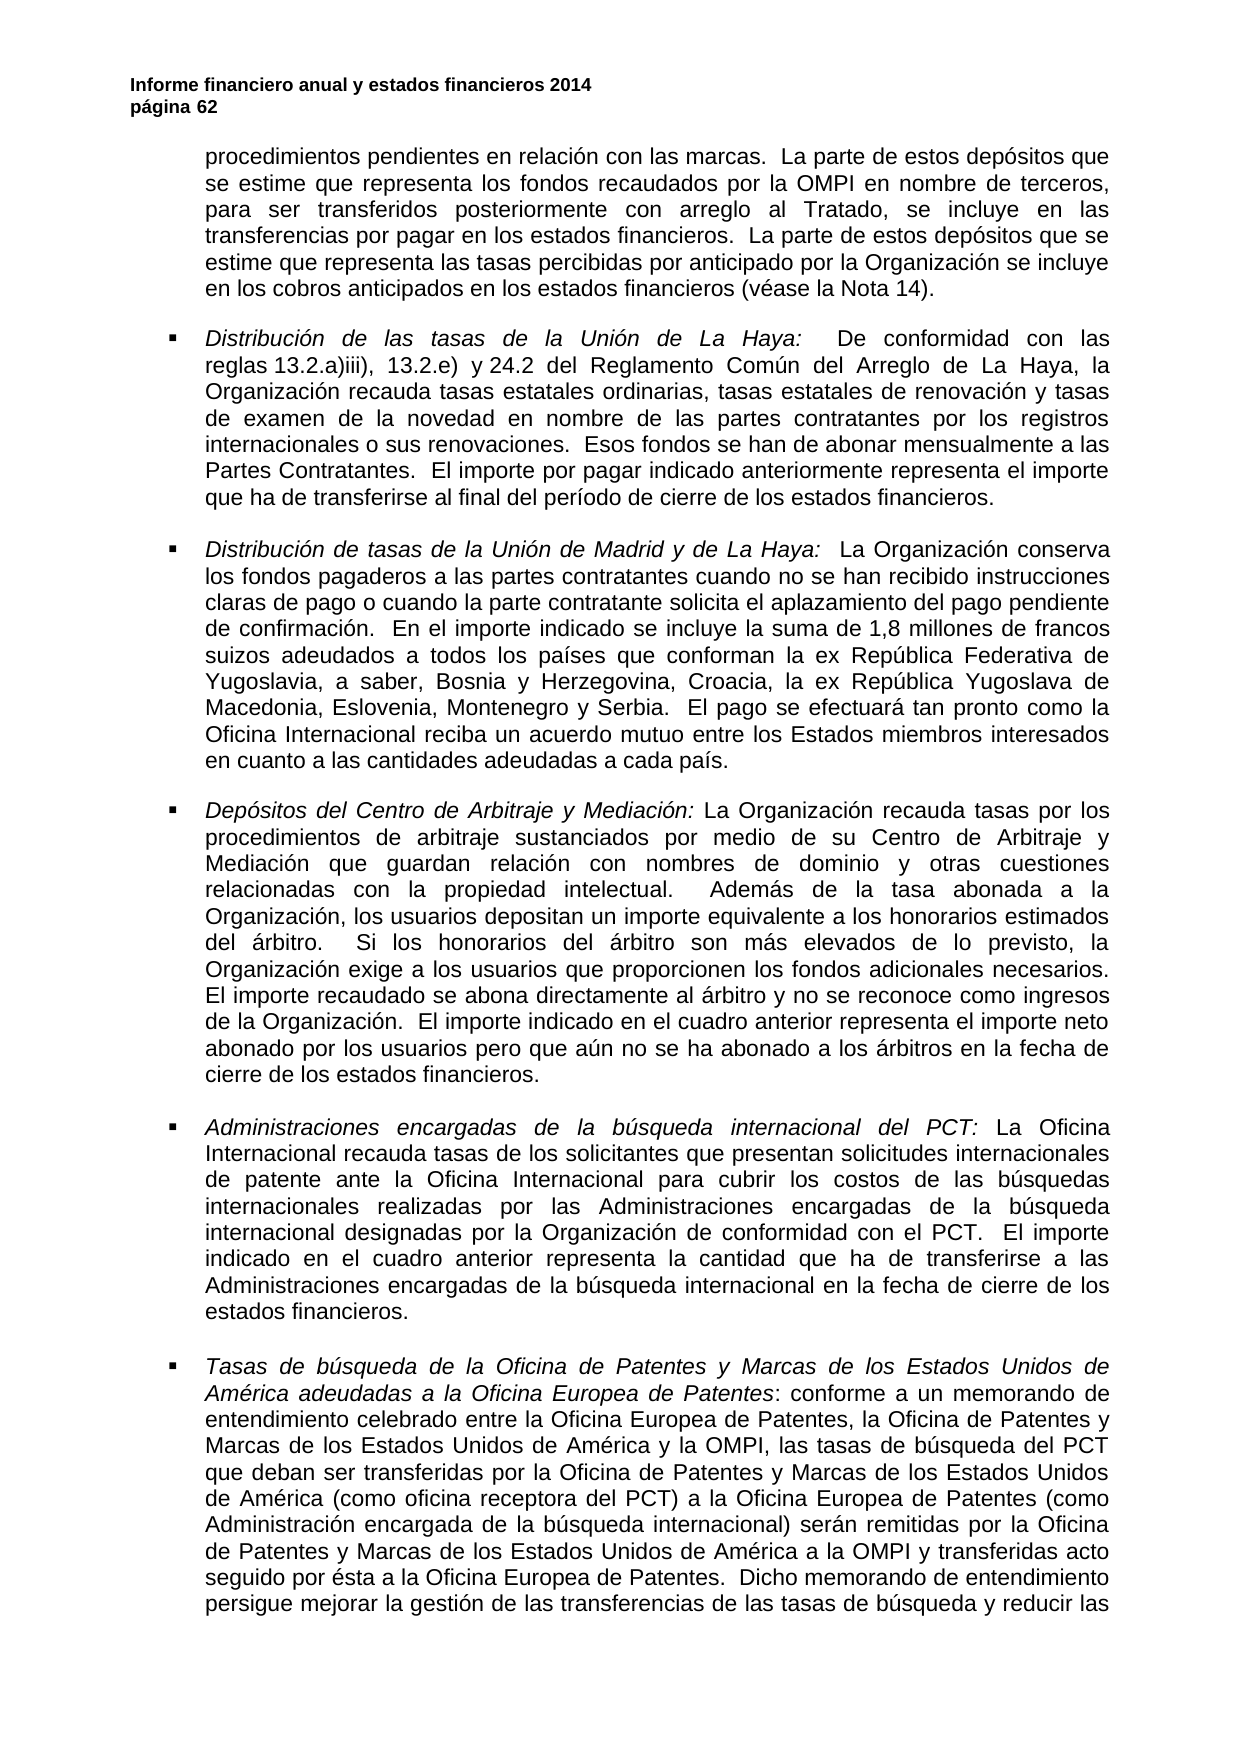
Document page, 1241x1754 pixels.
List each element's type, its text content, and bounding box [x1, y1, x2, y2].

list Distribución de las tasas de la Unión de La Haya: De conformidad con las reglas 13.2.a)iii), 13.2.e) y 24.2 del Reglamento Común del Arreglo de La Haya, la Organización recauda tasas estatales ordinarias, tasas estatales de renovación y tasas de examen de la novedad en nombre de las partes contratantes por los registros internacionales o sus renovaciones. Esos fondos se han de abonar mensualmente a las Partes Contratantes. El importe por pagar indicado anteriormente representa el importe que ha de transferirse al final del período de cierre de los estados financieros. [167, 325, 1110, 510]
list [167, 1353, 1110, 1617]
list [167, 143, 1110, 301]
list Depósitos del Centro de Arbitraje y Mediación: La Organización recauda tasas por los procedimientos de arbitraje sustanciados por medio de su Centro de Arbitraje y Mediación que guardan relación con nombres de dominio y otras cuestiones relacionadas con la propiedad intelectual. Además de la tasa abonada a la Organización, los usuarios depositan un importe equivalente a los honorarios estimados del árbitro. Si los honorarios del árbitro son más elevados de lo previsto, la Organización exige a los usuarios que proporcionen los fondos adicionales necesarios. El importe recaudado se abona directamente al árbitro y no se reconoce como ingresos de la Organización. El importe indicado en el cuadro anterior representa el importe neto abonado por los usuarios pero que aún no se ha abonado a los árbitros en la fecha de cierre de los estados financieros. [167, 797, 1110, 1087]
list Administraciones encargadas de la búsqueda internacional del PCT: La Oficina Internacional recauda tasas de los solicitantes que presentan solicitudes internacionales de patente ante la Oficina Internacional para cubrir los costos de las búsquedas internacionales realizadas por las Administraciones encargadas de la búsqueda internacional designadas por la Organización de conformidad con el PCT. El importe indicado en el cuadro anterior representa la cantidad que ha de transferirse a las Administraciones encargadas de la búsqueda internacional en la fecha de cierre de los estados financieros. [167, 1114, 1110, 1324]
list Distribución de tasas de la Unión de Madrid y de La Haya: La Organización conserva los fondos pagaderos a las partes contratantes cuando no se han recibido instrucciones claras de pago o cuando la parte contratante solicita el aplazamiento del pago pendiente de confirmación. En el importe indicado se incluye la suma de 1,8 millones de francos suizos adeudados a todos los países que conforman la ex República Federativa de Yugoslavia, a saber, Bosnia y Herzegovina, Croacia, la ex República Yugoslava de Macedonia, Eslovenia, Montenegro y Serbia. El pago se efectuará tan pronto como la Oficina Internacional reciba un acuerdo mutuo entre los Estados miembros interesados en cuanto a las cantidades adeudadas a cada país. [167, 536, 1110, 773]
